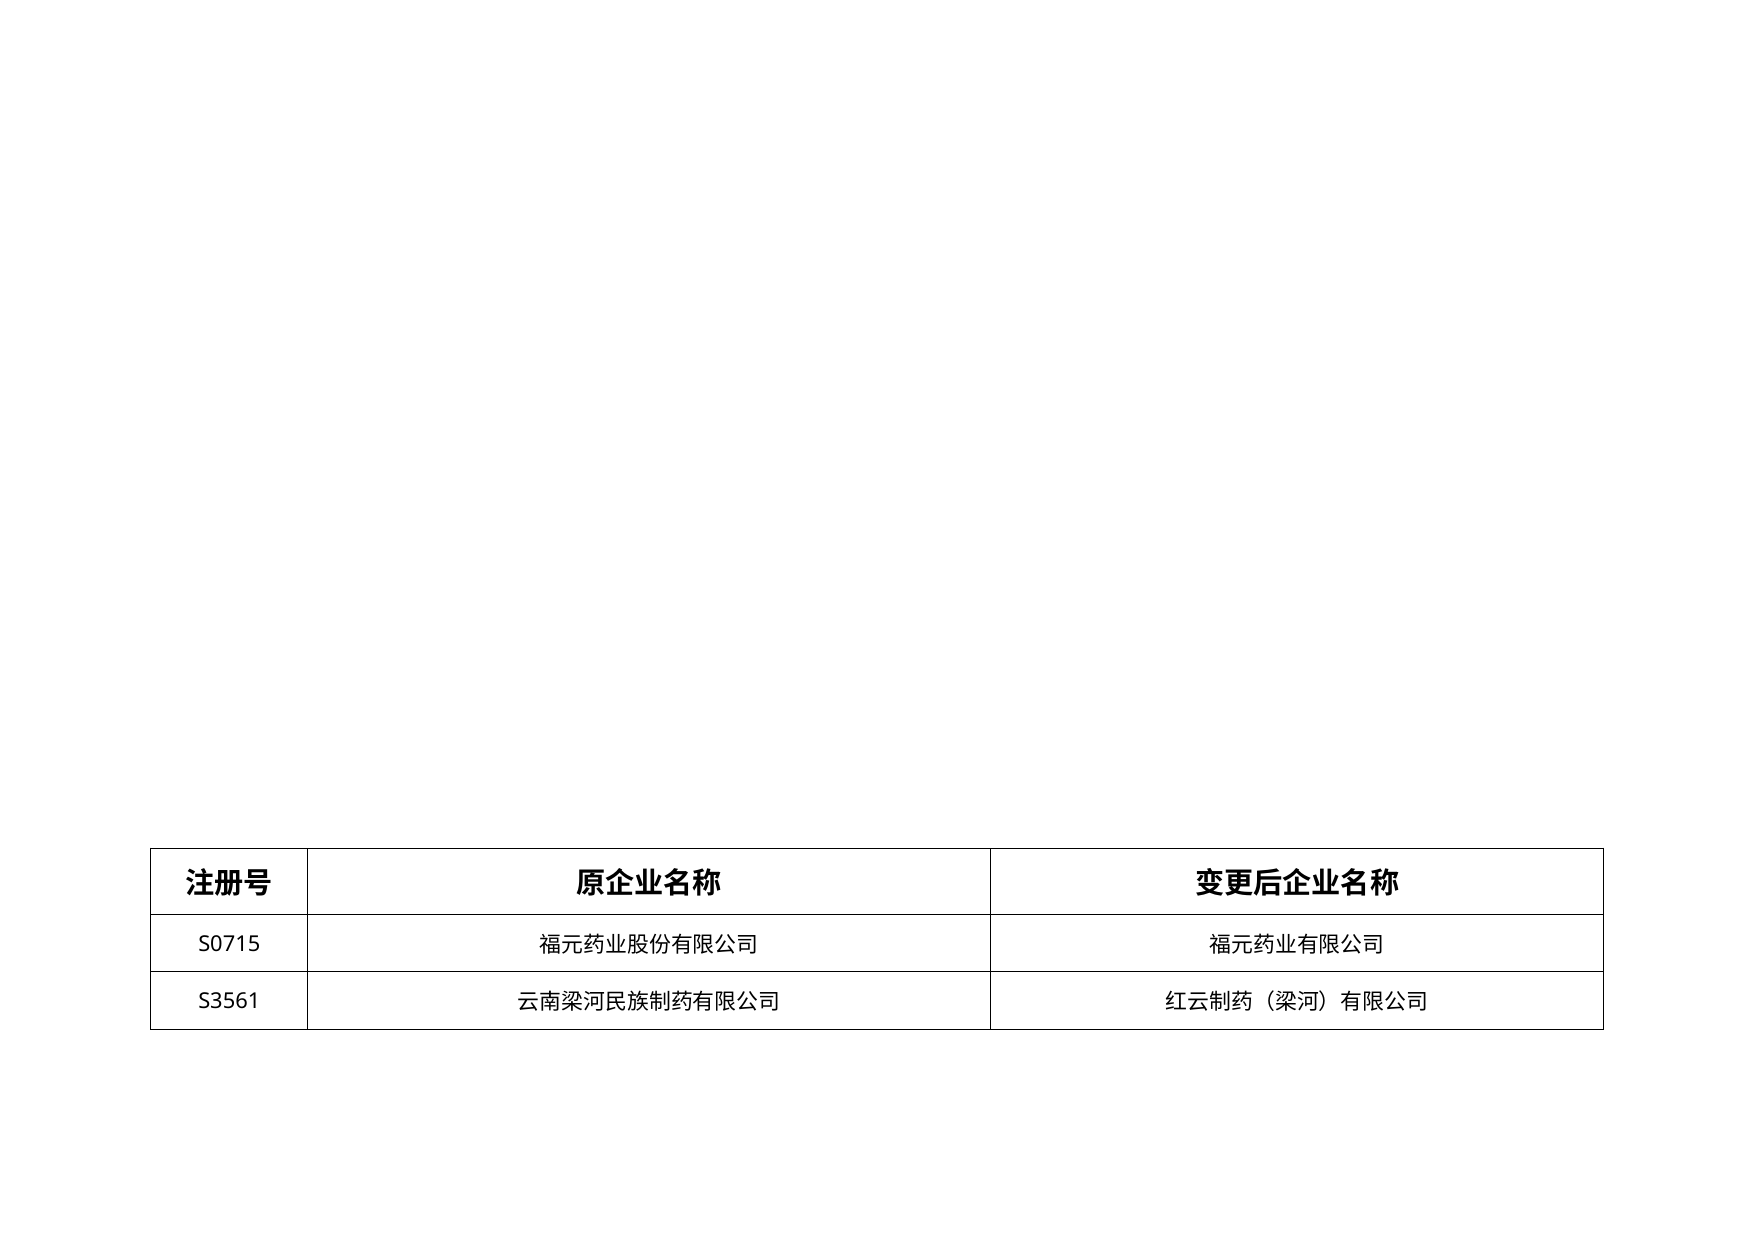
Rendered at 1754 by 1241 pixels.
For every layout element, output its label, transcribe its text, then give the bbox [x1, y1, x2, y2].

table_cell S0715 [151, 915, 307, 971]
table_cell 红云制药（梁河）有限公司 [991, 972, 1603, 1028]
table_cell 福元药业有限公司 [991, 915, 1603, 971]
table_cell 福元药业股份有限公司 [308, 915, 990, 971]
table_cell 云南梁河民族制药有限公司 [308, 972, 990, 1028]
table_cell S3561 [151, 972, 307, 1028]
table_header 变更后企业名称 [991, 849, 1603, 914]
table_header 注册号 [151, 849, 307, 914]
table_header 原企业名称 [308, 849, 990, 914]
